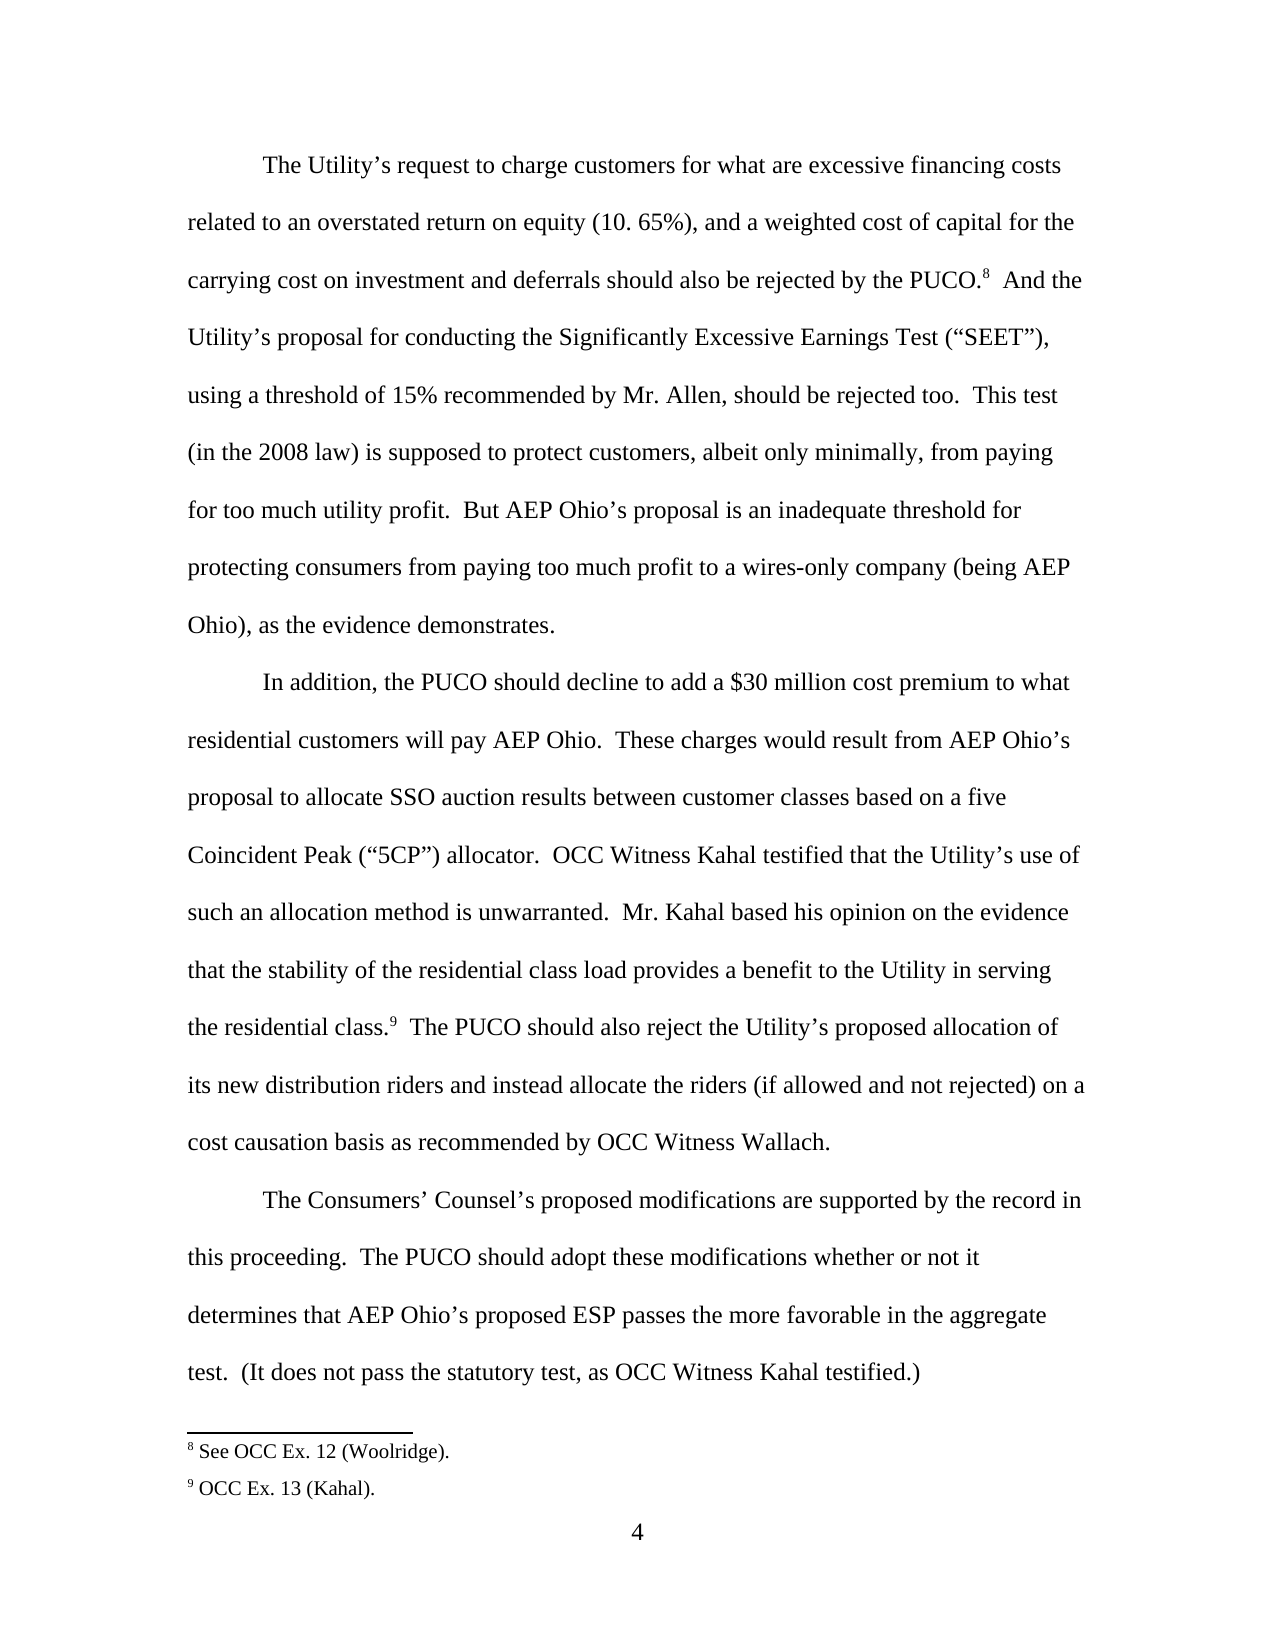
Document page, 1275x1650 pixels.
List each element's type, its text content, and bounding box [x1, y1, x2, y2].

text The Utility’s request to charge customers for what are excessive financing costs related to an overstated return on equity (10. 65%), and a weighted cost of capital for the carrying cost on investment and deferrals should also be rejected by the PUCO. And the Utility’s proposal for conducting the Significantly Excessive Earnings Test (“SEET”), using a threshold of 15% recommended by Mr. Allen, should be rejected too. This test (in the 2008 law) is supposed to protect customers, albeit only minimally, from paying for too much utility profit. But AEP Ohio’s proposal is an inadequate threshold for protecting consumers from paying too much profit to a wires-only company (being AEP Ohio), as the evidence demonstrates. [187, 150, 1087, 639]
text In addition, the PUCO should decline to add a $30 million cost premium to what residential customers will pay AEP Ohio. These charges would result from AEP Ohio’s proposal to allocate SSO auction results between customer classes based on a five Coincident Peak (“5CP”) allocator. OCC Witness Kahal testified that the Utility’s use of such an allocation method is unwarranted. Mr. Kahal based his opinion on the evidence that the stability of the residential class load provides a benefit to the Utility in serving the residential class. The PUCO should also reject the Utility’s proposed allocation of its new distribution riders and instead allocate the riders (if allowed and not rejected) on a cost causation basis as recommended by OCC Witness Wallach. [187, 667, 1087, 1156]
text The Consumers’ Counsel’s proposed modifications are supported by the record in this proceeding. The PUCO should adopt these modifications whether or not it determines that AEP Ohio’s proposed ESP passes the more favorable in the aggregate test. (It does not pass the statutory test, as OCC Witness Kahal testified.) [187, 1185, 1087, 1386]
